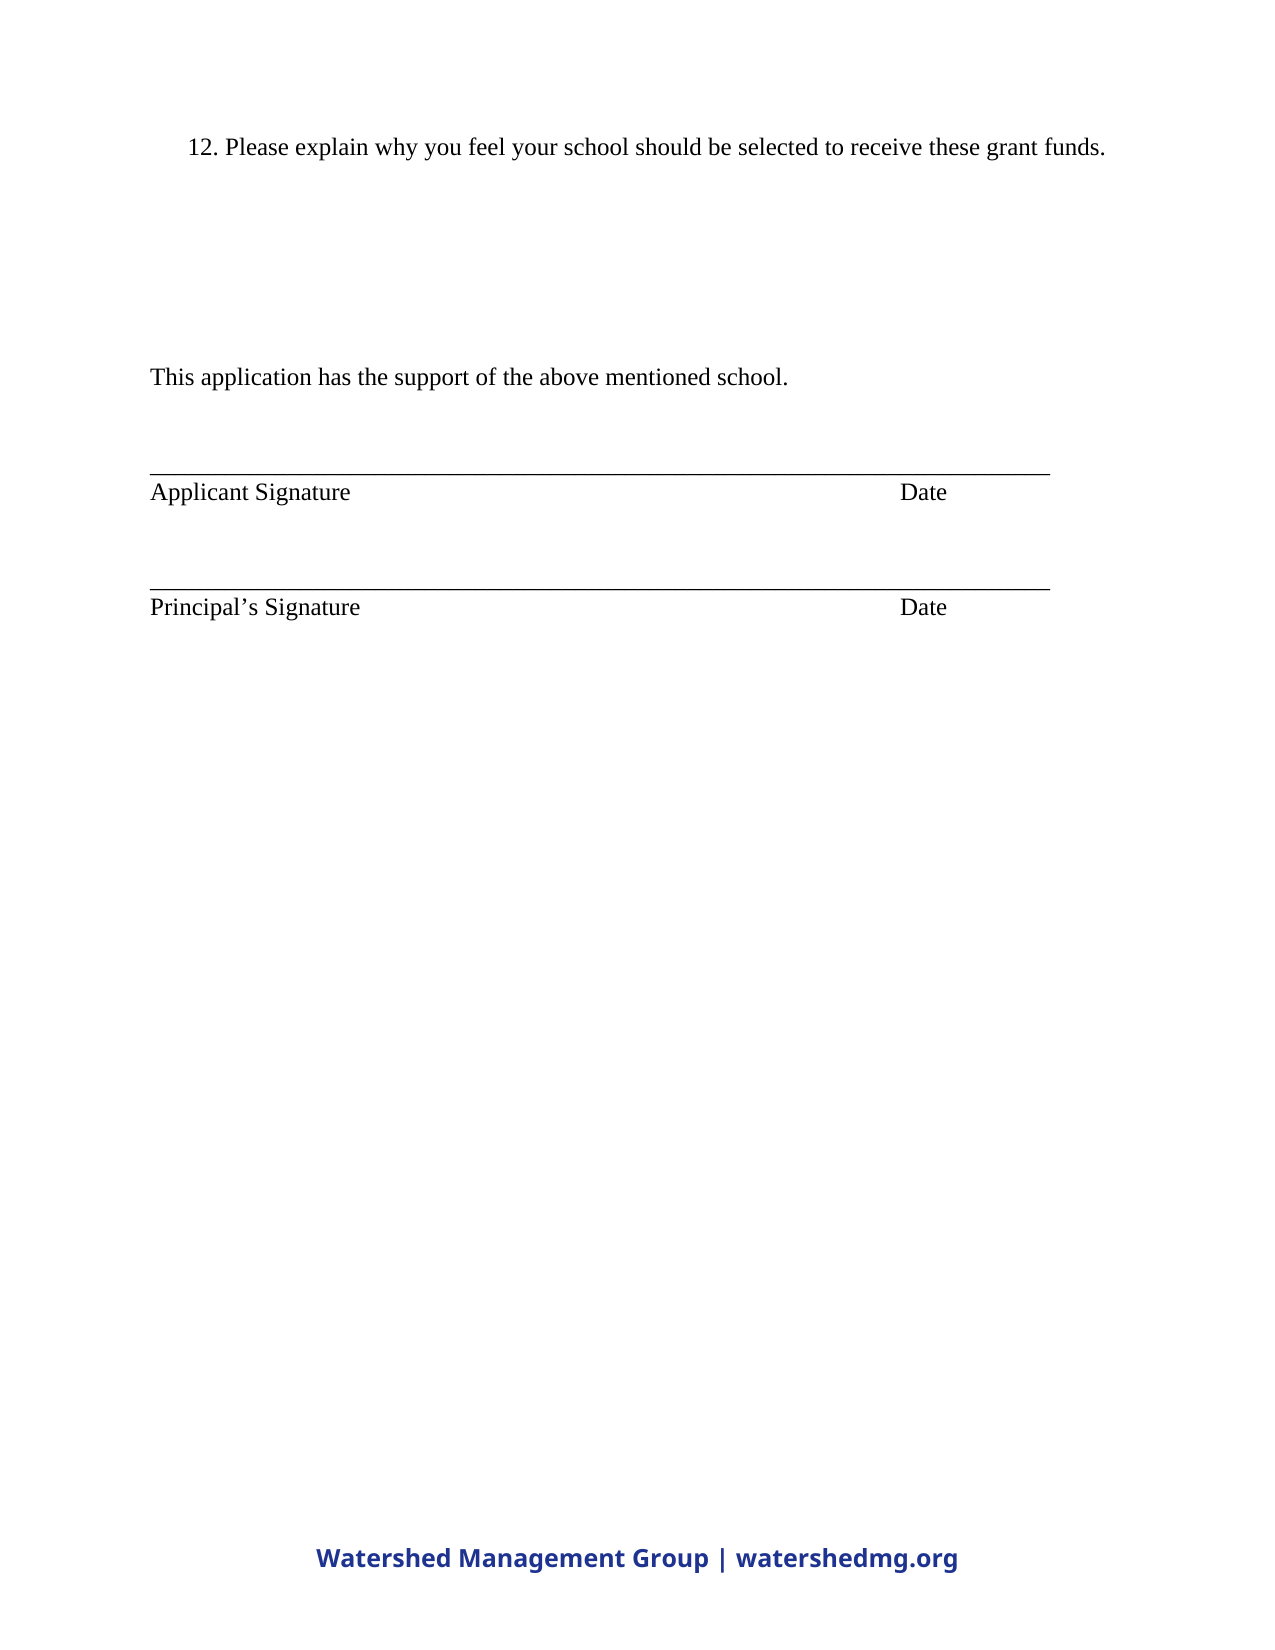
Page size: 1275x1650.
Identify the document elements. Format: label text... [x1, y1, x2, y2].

text This application has the support of the above mentioned school. [150, 362, 1125, 391]
text ________________________________________________________________________ [150, 449, 1125, 477]
text Principal’s Signature Date [150, 592, 1125, 621]
text Applicant Signature Date [150, 477, 1125, 506]
list Please explain why you feel your school should be selected to receive these grant funds. [187, 132, 1125, 161]
text ________________________________________________________________________ [150, 564, 1125, 592]
